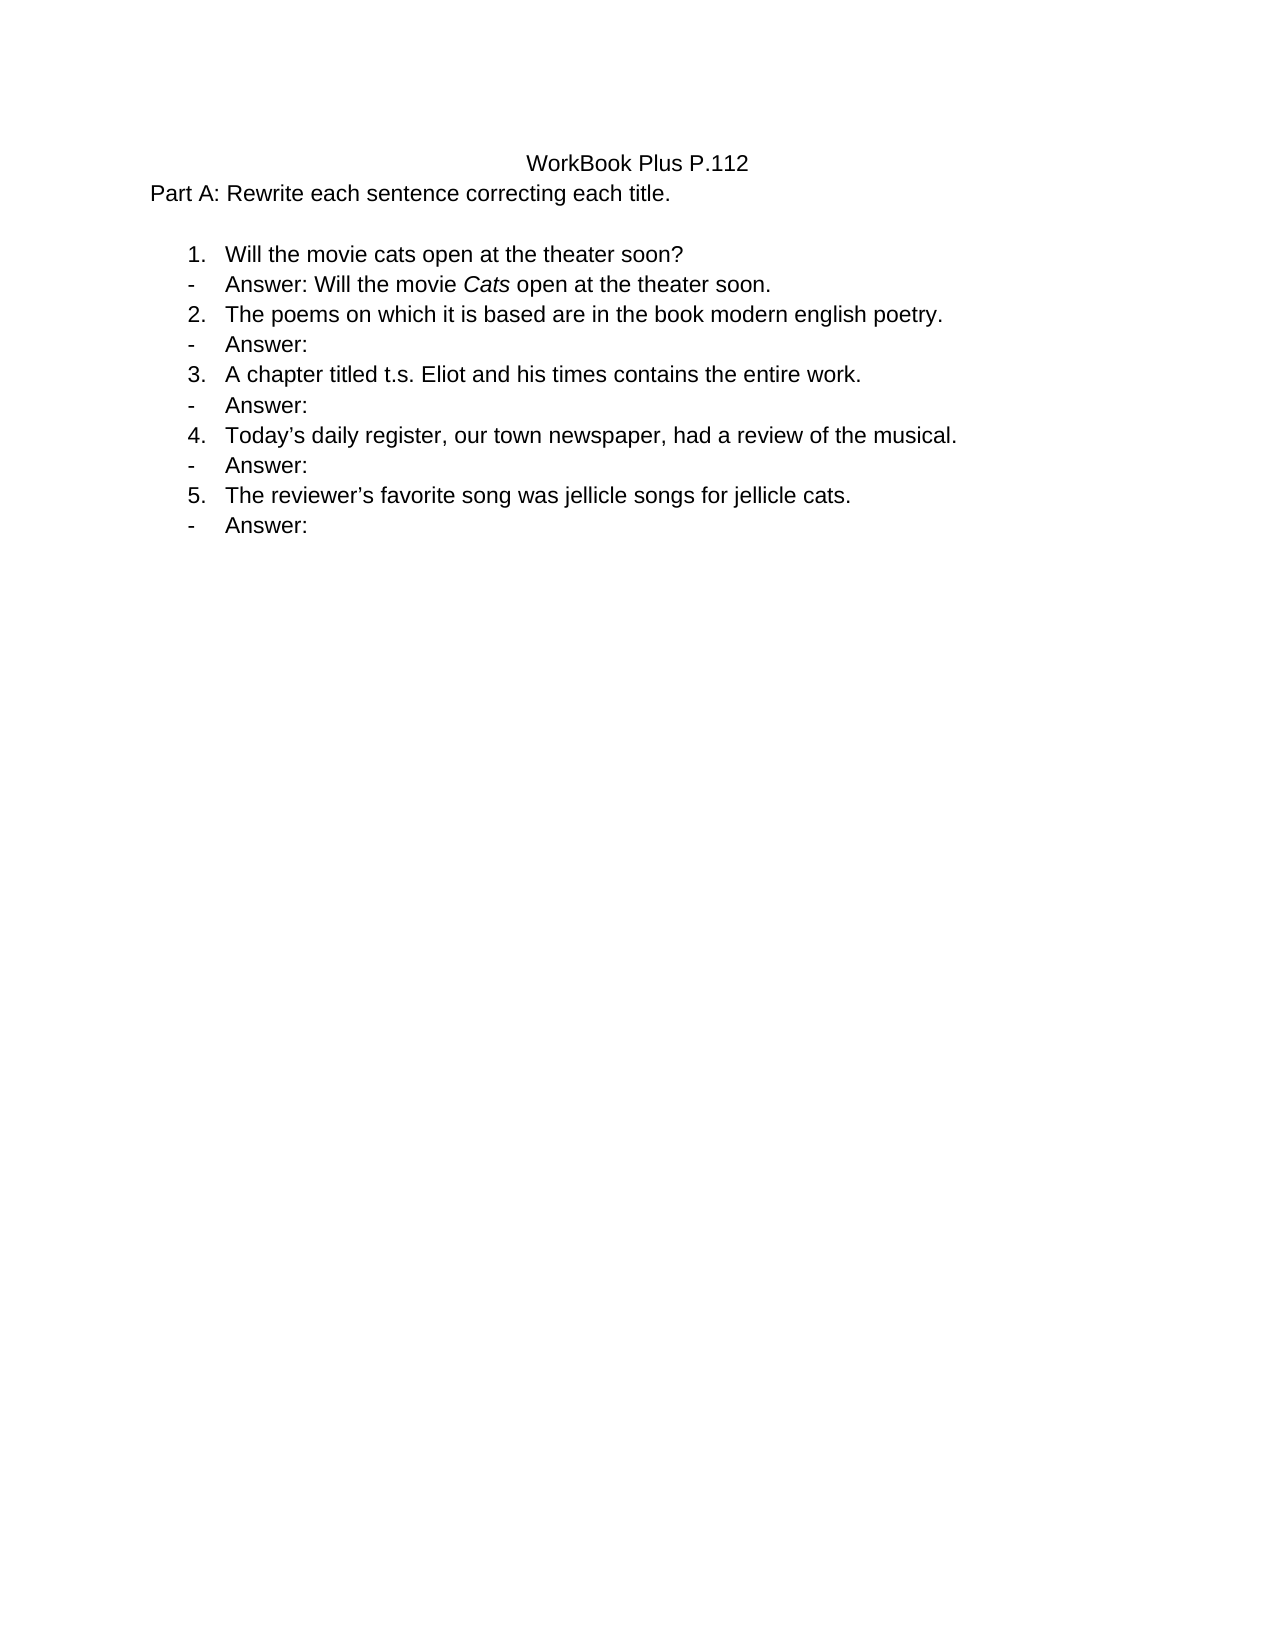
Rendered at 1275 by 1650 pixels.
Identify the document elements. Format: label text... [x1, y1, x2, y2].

text WorkBook Plus P.112 [150, 150, 1125, 176]
list Answer: [187, 452, 1125, 478]
list Answer: Will the movie Cats open at the theater soon. [187, 271, 1125, 297]
text Part A: Rewrite each sentence correcting each title. [150, 180, 1125, 207]
list Answer: [187, 512, 1125, 539]
list The poems on which it is based are in the book modern english poetry. [187, 301, 1125, 327]
list Answer: [187, 392, 1125, 418]
list Answer: [187, 331, 1125, 358]
list Today’s daily register, our town newspaper, had a review of the musical. [187, 422, 1125, 448]
list A chapter titled t.s. Eliot and his times contains the entire work. [187, 361, 1125, 388]
list Will the movie cats open at the theater soon? [187, 241, 1125, 267]
list The reviewer’s favorite song was jellicle songs for jellicle cats. [187, 482, 1125, 509]
